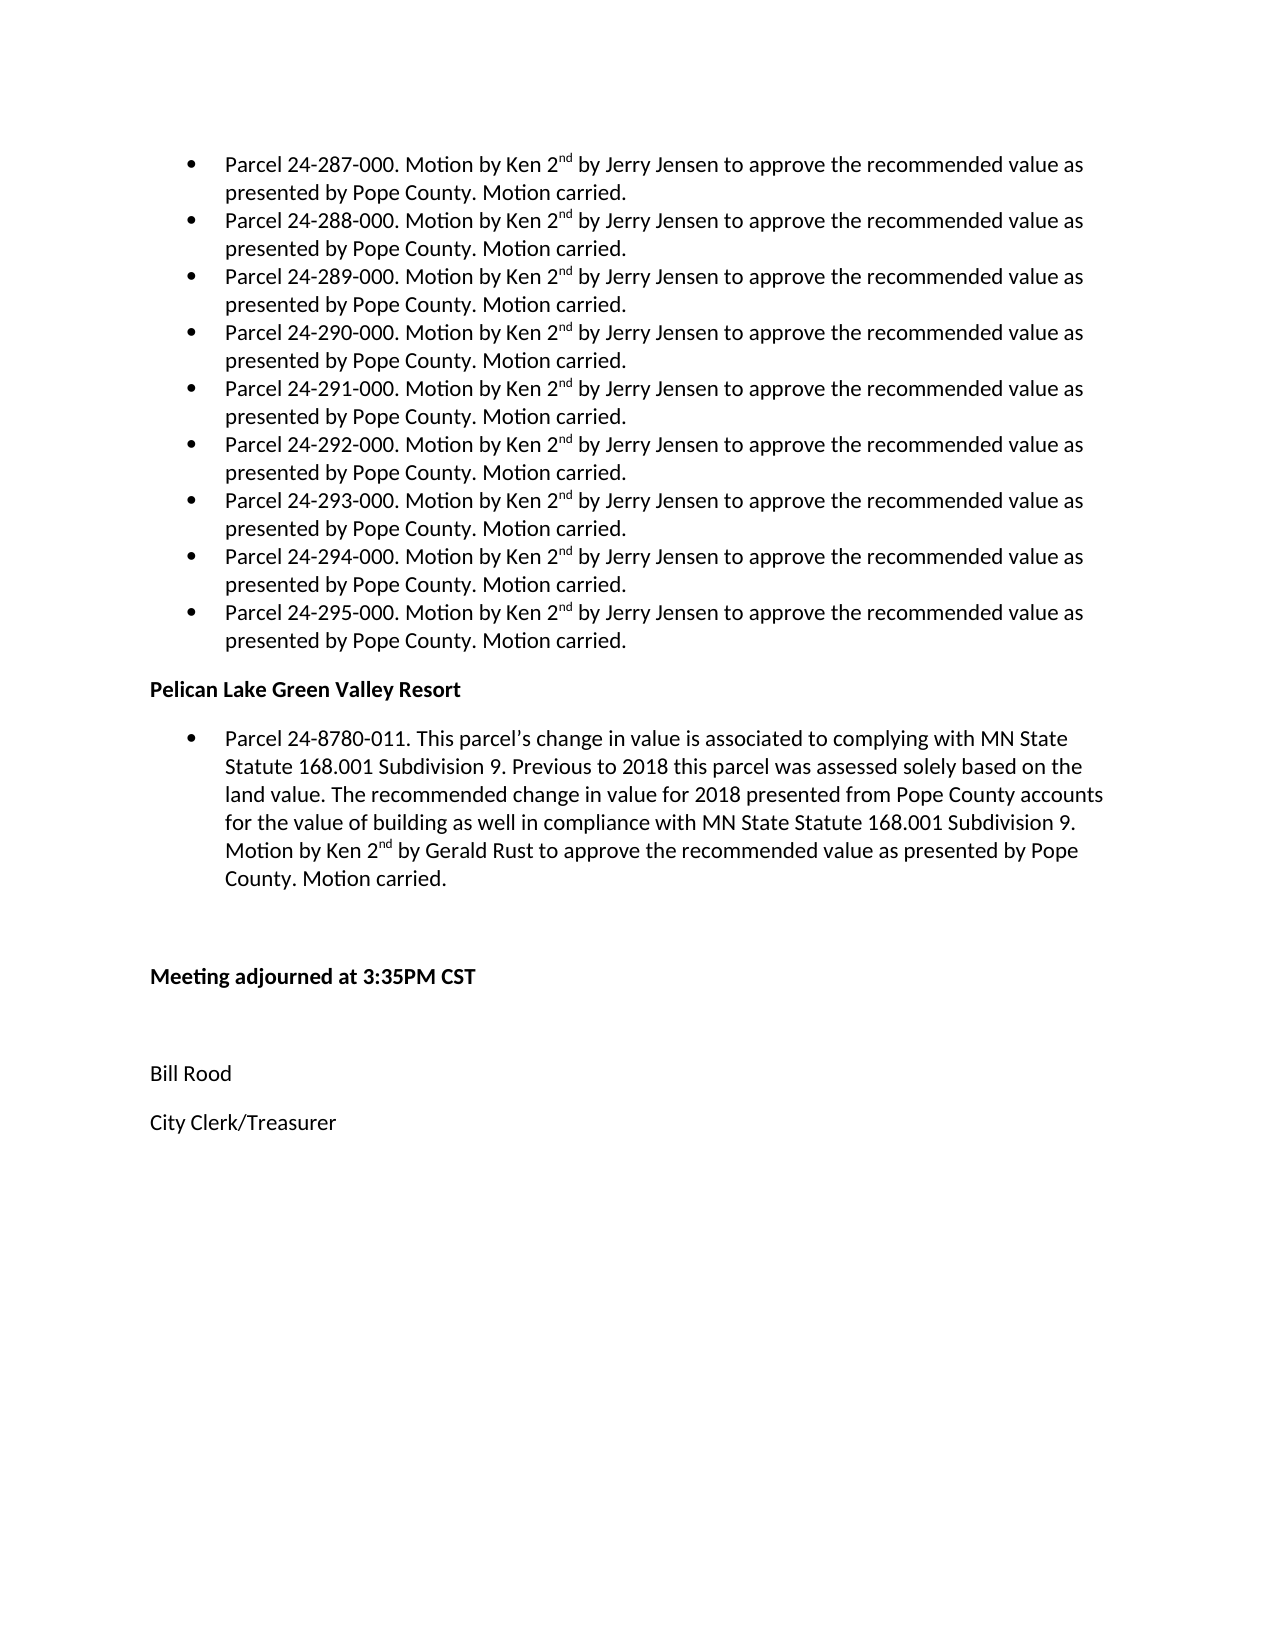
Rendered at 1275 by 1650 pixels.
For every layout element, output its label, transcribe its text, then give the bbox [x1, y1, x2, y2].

list Parcel 24-8780-011. This parcel’s change in value is associated to complying with MN State Statute 168.001 Subdivision 9. Previous to 2018 this parcel was assessed solely based on the land value. The recommended change in value for 2018 presented from Pope County accounts for the value of building as well in compliance with MN State Statute 168.001 Subdivision 9. Motion by Ken 2nd by Gerald Rust to approve the recommended value as presented by Pope County. Motion carried. [187, 724, 1125, 892]
list Parcel 24-290-000. Motion by Ken 2nd by Jerry Jensen to approve the recommended value as presented by Pope County. Motion carried. [187, 318, 1125, 374]
text Bill Rood [150, 1059, 1125, 1088]
list Parcel 24-287-000. Motion by Ken 2nd by Jerry Jensen to approve the recommended value as presented by Pope County. Motion carried. [187, 150, 1125, 206]
text Meeting adjourned at 3:35PM CST [150, 962, 1125, 990]
list Parcel 24-295-000. Motion by Ken 2nd by Jerry Jensen to approve the recommended value as presented by Pope County. Motion carried. [187, 598, 1125, 654]
text City Clerk/Treasurer [150, 1108, 1125, 1136]
list Parcel 24-292-000. Motion by Ken 2nd by Jerry Jensen to approve the recommended value as presented by Pope County. Motion carried. [187, 430, 1125, 486]
list Parcel 24-288-000. Motion by Ken 2nd by Jerry Jensen to approve the recommended value as presented by Pope County. Motion carried. [187, 206, 1125, 262]
text Pelican Lake Green Valley Resort [150, 675, 1125, 703]
list Parcel 24-291-000. Motion by Ken 2nd by Jerry Jensen to approve the recommended value as presented by Pope County. Motion carried. [187, 374, 1125, 430]
list Parcel 24-289-000. Motion by Ken 2nd by Jerry Jensen to approve the recommended value as presented by Pope County. Motion carried. [187, 262, 1125, 318]
list Parcel 24-293-000. Motion by Ken 2nd by Jerry Jensen to approve the recommended value as presented by Pope County. Motion carried. [187, 486, 1125, 542]
list Parcel 24-294-000. Motion by Ken 2nd by Jerry Jensen to approve the recommended value as presented by Pope County. Motion carried. [187, 542, 1125, 598]
